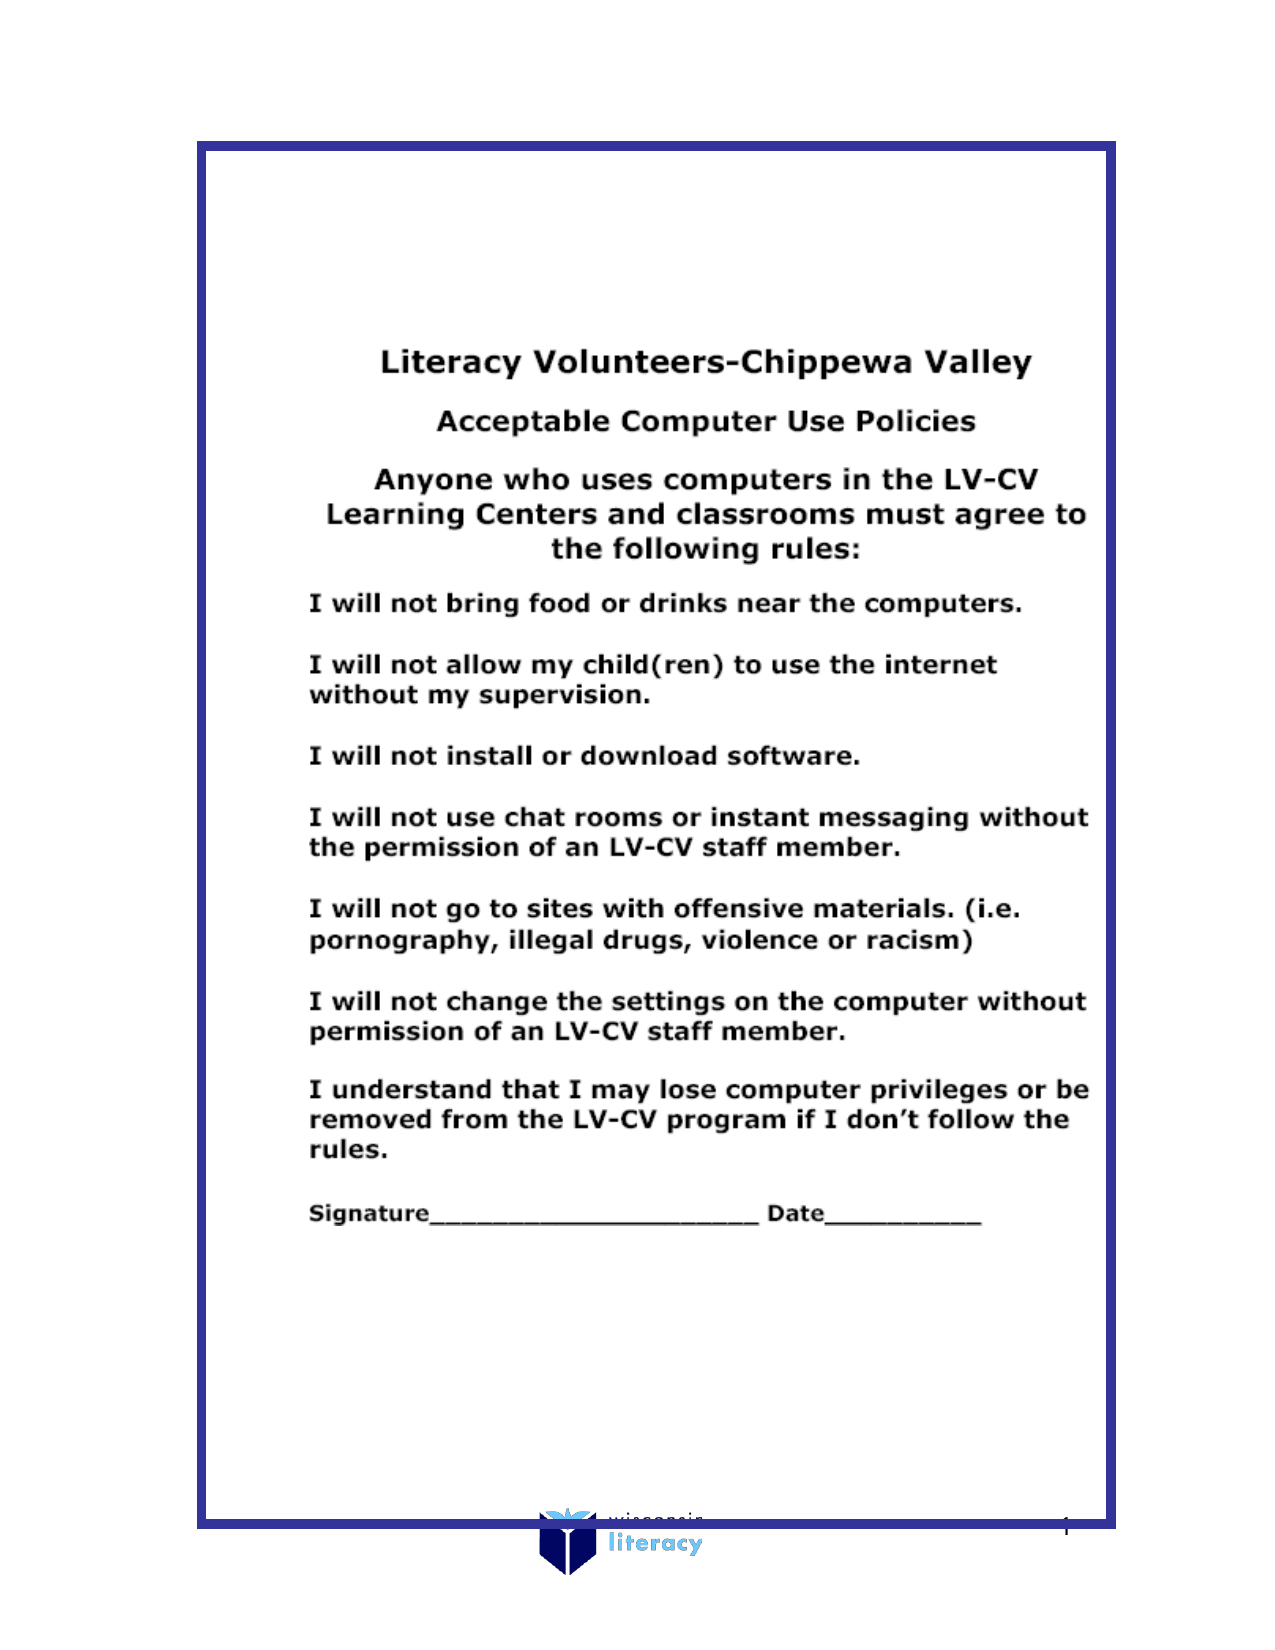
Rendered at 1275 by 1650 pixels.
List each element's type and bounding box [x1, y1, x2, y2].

picture [309, 348, 1090, 1226]
picture [537, 1508, 703, 1519]
picture [537, 1529, 703, 1575]
